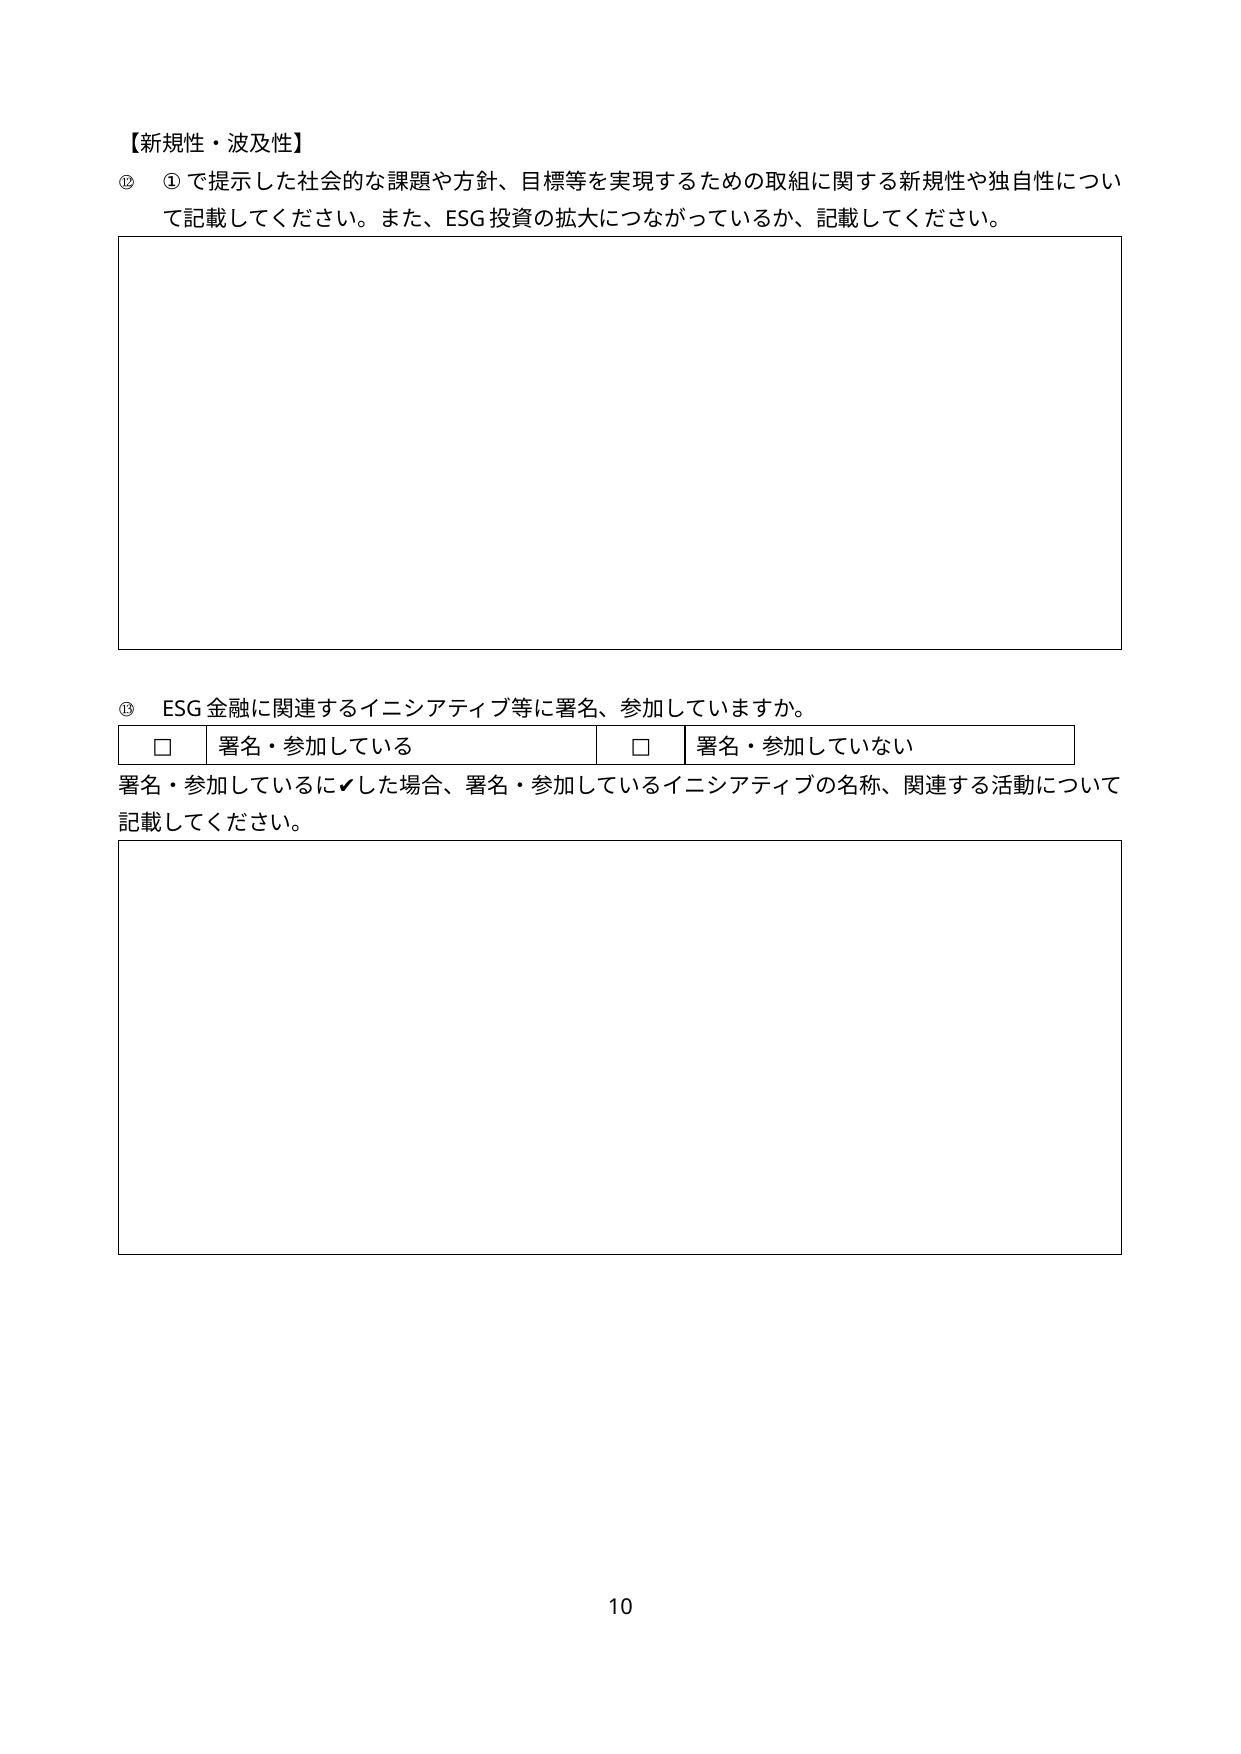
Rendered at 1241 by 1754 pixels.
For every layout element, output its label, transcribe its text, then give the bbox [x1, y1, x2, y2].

text 【新規性・波及性】 [118, 123, 1122, 161]
table_header □ [119, 726, 206, 764]
text 署名・参加しているに✔した場合、署名・参加しているイニシアティブの名称、関連する活動について記載してください。 [118, 765, 1122, 840]
list ①で提示した社会的な課題や方針、目標等を実現するための取組に関する新規性や独自性について記載してください。また、ESG投資の拡大につながっているか、記載してください。 [118, 161, 1122, 236]
list ESG金融に関連するイニシアティブ等に署名、参加していますか。 [118, 688, 1122, 725]
table_header [119, 841, 1121, 1253]
table_header 署名・参加していない [686, 726, 1074, 764]
table_header [119, 237, 1121, 649]
table_header □ [597, 726, 684, 764]
table_header 署名・参加している [207, 726, 596, 764]
